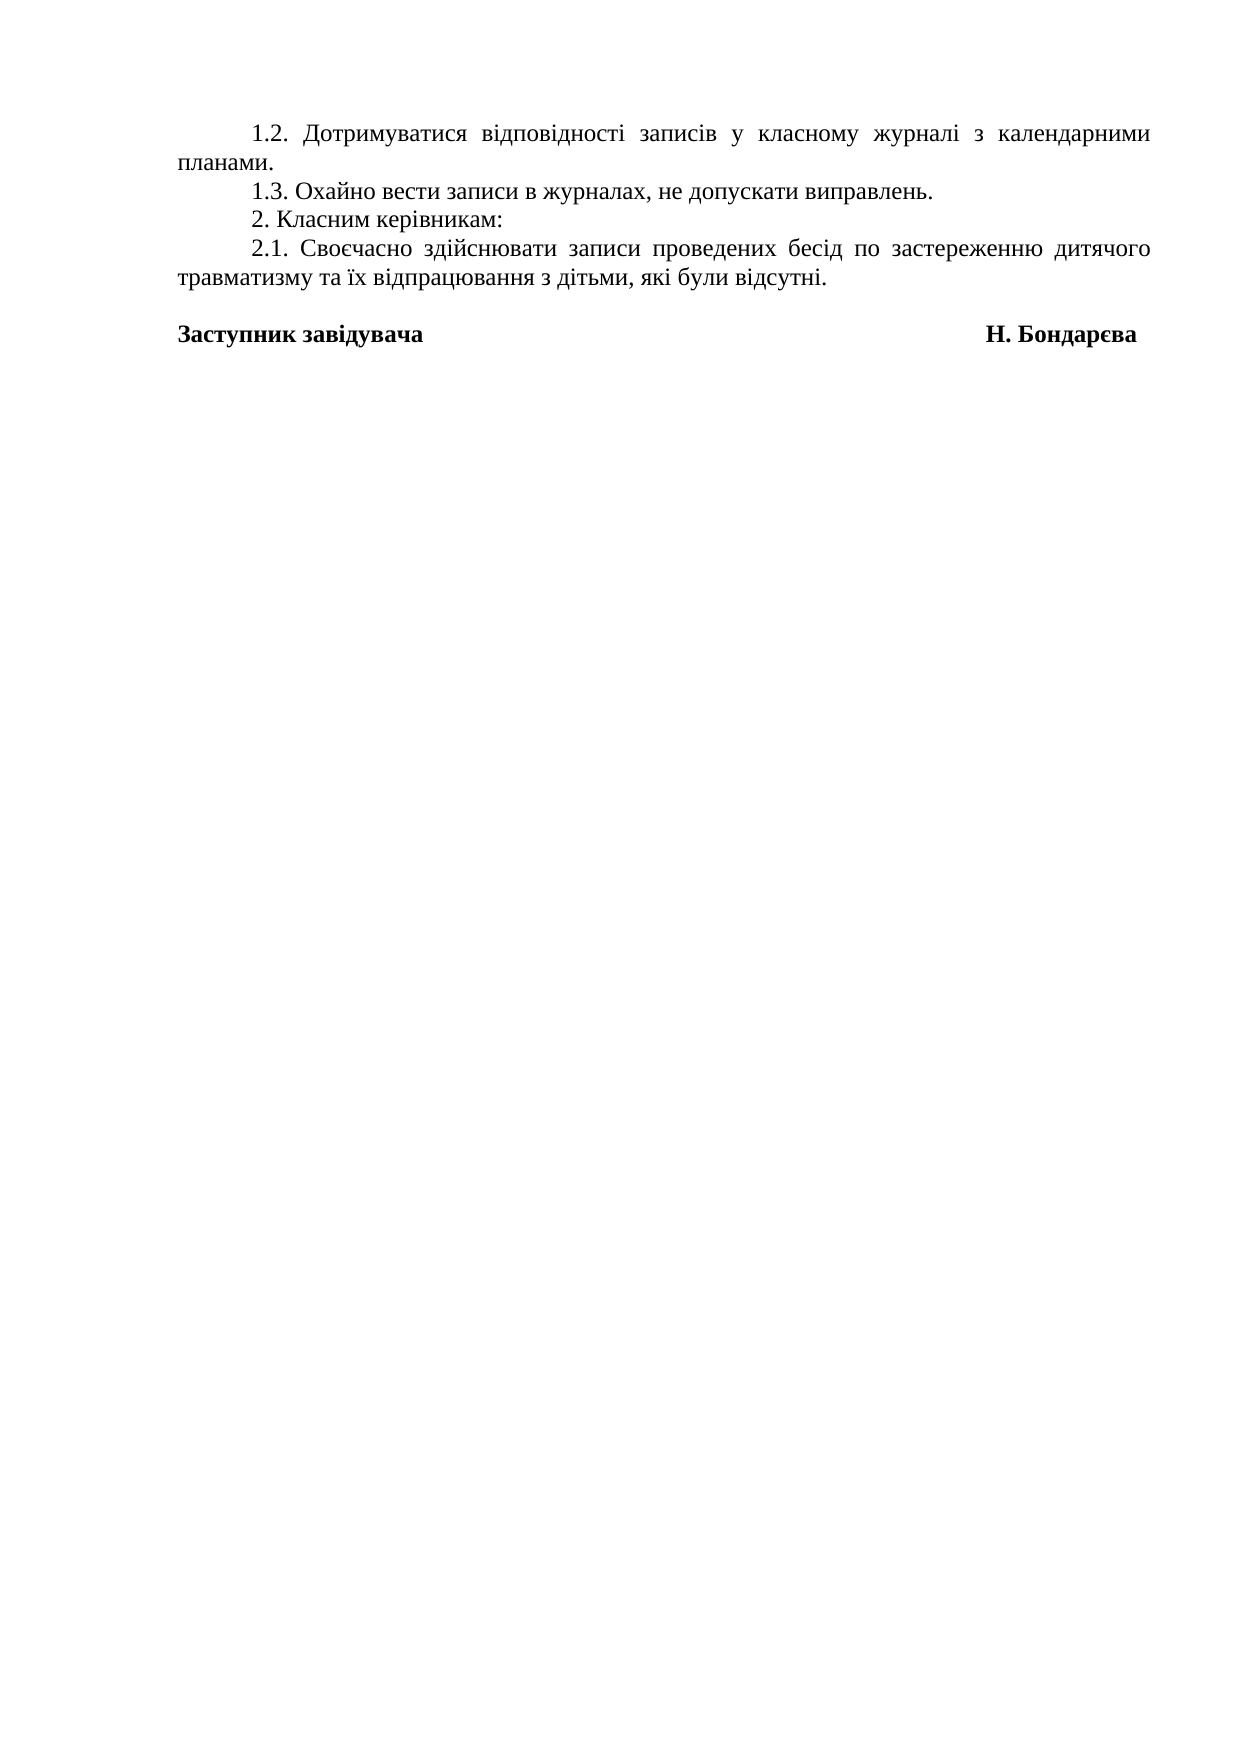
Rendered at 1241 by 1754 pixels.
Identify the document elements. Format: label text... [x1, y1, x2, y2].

text 1.3. Охайно вести записи в журналах, не допускати виправлень. [177, 176, 1152, 204]
text Заступник завідувача Н. Бондарєва [177, 319, 1152, 348]
text 2. Класним керівникам: [177, 204, 1152, 233]
text 2.1. Своєчасно здійснювати записи проведених бесід по застереженню дитячого травматизму та їх відпрацювання з дітьми, які були відсутні. [177, 233, 1152, 291]
text 1.2. Дотримуватися відповідності записів у класному журналі з календарними планами. [177, 118, 1152, 176]
